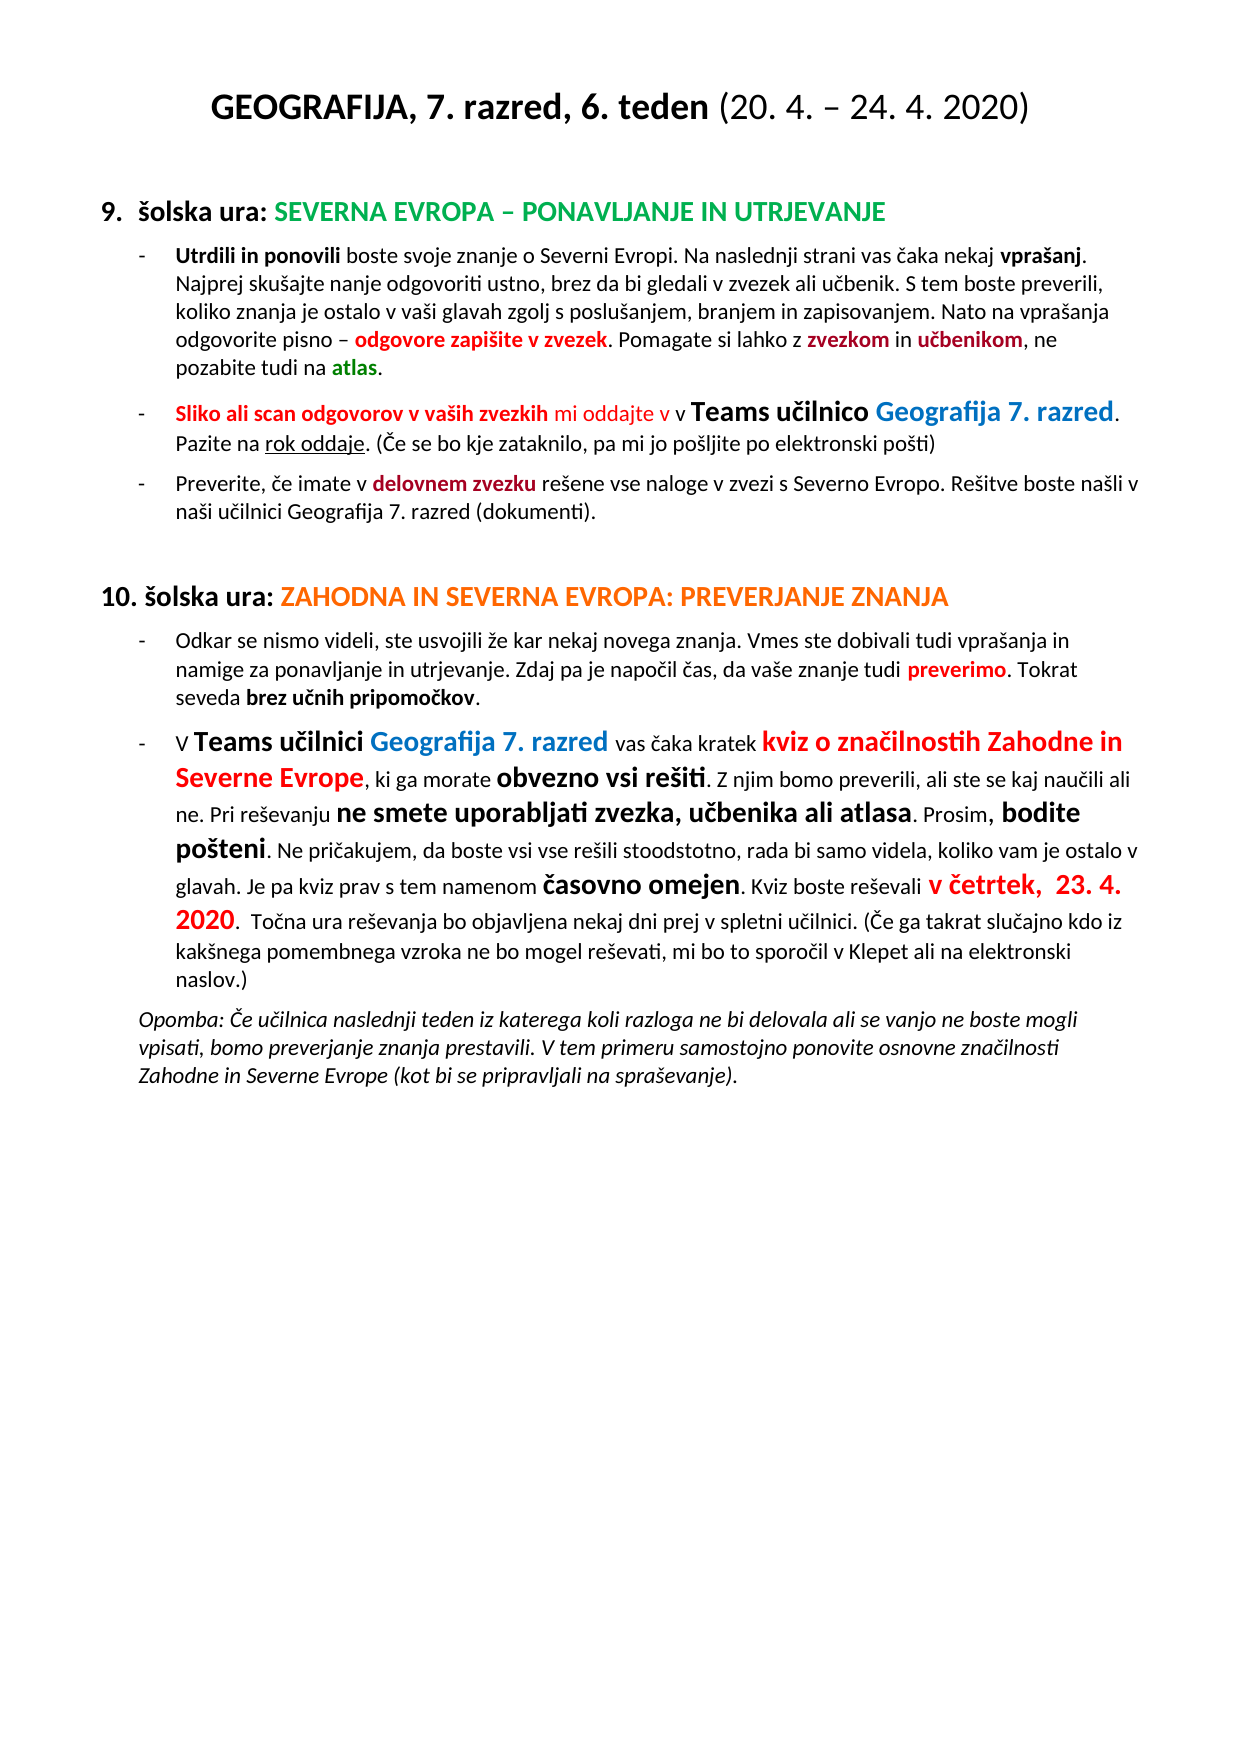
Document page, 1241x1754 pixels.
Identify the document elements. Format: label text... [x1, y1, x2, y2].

text GEOGRAFIJA, 7. razred, 6. teden (20. 4. – 24. 4. 2020) [100, 83, 1140, 128]
list Sliko ali scan odgovorov v vaših zvezkih mi oddajte v v Teams učilnico Geografija 7. razred. Pazite na rok oddaje. (Če se bo kje zataknilo, pa mi jo pošljite po elektronski pošti) [138, 393, 1140, 457]
list Utrdili in ponovili boste svoje znanje o Severni Evropi. Na naslednji strani vas čaka nekaj vprašanj. Najprej skušajte nanje odgovoriti ustno, brez da bi gledali v zvezek ali učbenik. S tem boste preverili, koliko znanja je ostalo v vaši glavah zgolj s poslušanjem, branjem in zapisovanjem. Nato na vprašanja odgovorite pisno – odgovore zapišite v zvezek. Pomagate si lahko z zvezkom in učbenikom, ne pozabite tudi na atlas. [138, 241, 1140, 381]
list šolska ura: ZAHODNA IN SEVERNA EVROPA: PREVERJANJE ZNANJA [100, 578, 1140, 614]
list Preverite, če imate v delovnem zvezku rešene vse naloge v zvezi s Severno Evropo. Rešitve boste našli v naši učilnici Geografija 7. razred (dokumenti). [138, 469, 1140, 526]
list V Teams učilnici Geografija 7. razred vas čaka kratek kviz o značilnostih Zahodne in Severne Evrope, ki ga morate obvezno vsi rešiti. Z njim bomo preverili, ali ste se kaj naučili ali ne. Pri reševanju ne smete uporabljati zvezka, učbenika ali atlasa. Prosim, bodite pošteni. Ne pričakujem, da boste vsi vse rešili stoodstotno, rada bi samo videla, koliko vam je ostalo v glavah. Je pa kviz prav s tem namenom časovno omejen. Kviz boste reševali v četrtek, 23. 4. 2020. Točna ura reševanja bo objavljena nekaj dni prej v spletni učilnici. (Če ga takrat slučajno kdo iz kakšnega pomembnega vzroka ne bo mogel reševati, mi bo to sporočil v Klepet ali na elektronski naslov.) [138, 723, 1140, 993]
list Odkar se nismo videli, ste usvojili že kar nekaj novega znanja. Vmes ste dobivali tudi vprašanja in namige za ponavljanje in utrjevanje. Zdaj pa je napočil čas, da vaše znanje tudi preverimo. Tokrat seveda brez učnih pripomočkov. [138, 627, 1140, 711]
text Opomba: Če učilnica naslednji teden iz katerega koli razloga ne bi delovala ali se vanjo ne boste mogli vpisati, bomo preverjanje znanja prestavili. V tem primeru samostojno ponovite osnovne značilnosti Zahodne in Severne Evrope (kot bi se pripravljali na spraševanje). [138, 1006, 1140, 1089]
list šolska ura: SEVERNA EVROPA – PONAVLJANJE IN UTRJEVANJE [100, 193, 1140, 228]
